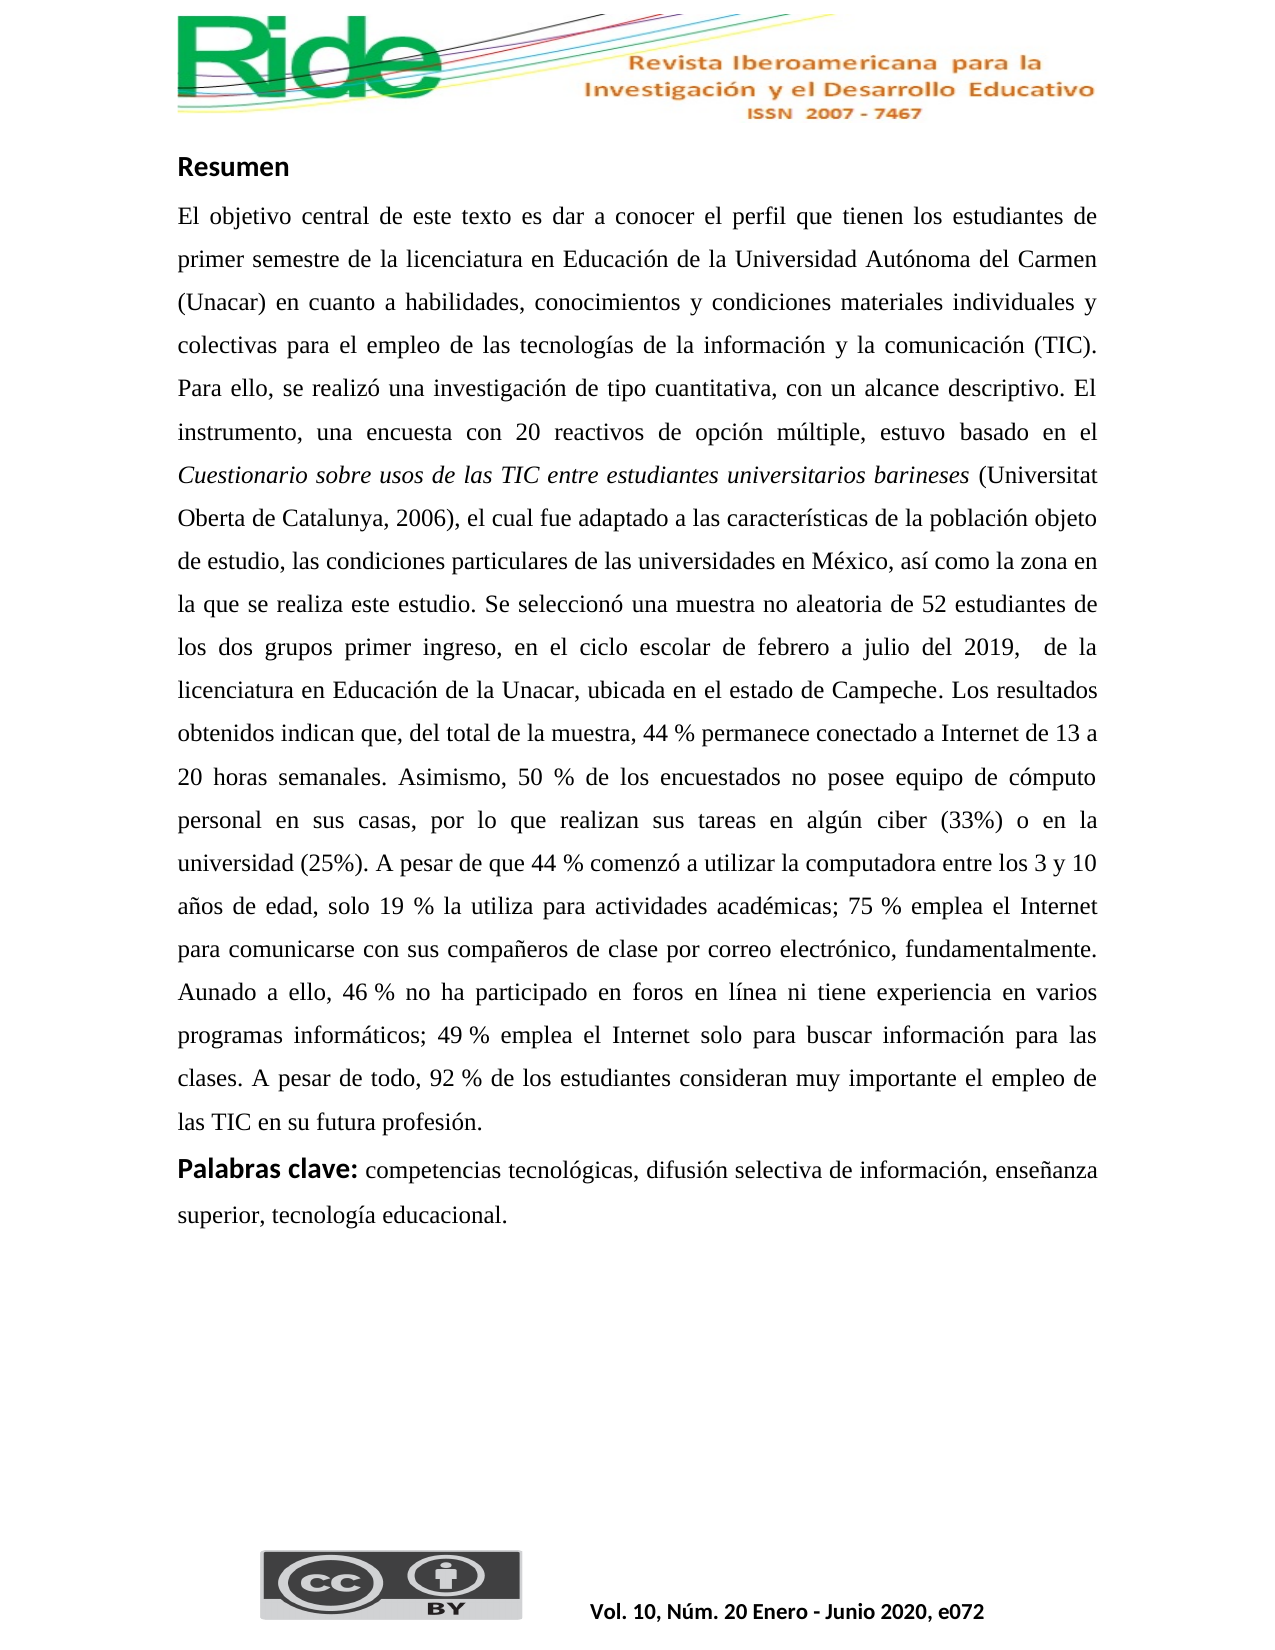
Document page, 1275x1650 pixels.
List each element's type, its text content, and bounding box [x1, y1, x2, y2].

text Palabras clave: competencias tecnológicas, difusión selectiva de información, enseñanza superior, tecnología educacional. [177, 1150, 1098, 1228]
picture [260, 1550, 523, 1620]
text El objetivo central de este texto es dar a conocer el perfil que tienen los estudiantes de primer semestre de la licenciatura en Educación de la Universidad Autónoma del Carmen (Unacar) en cuanto a habilidades, conocimientos y condiciones materiales individuales y colectivas para el empleo de las tecnologías de la información y la comunicación (TIC). Para ello, se realizó una investigación de tipo cuantitativa, con un alcance descriptivo. El instrumento, una encuesta con 20 reactivos de opción múltiple, estuvo basado en el Cuestionario sobre usos de las TIC entre estudiantes universitarios barineses (Universitat Oberta de Catalunya, 2006), el cual fue adaptado a las características de la población objeto de estudio, las condiciones particulares de las universidades en México, así como la zona en la que se realiza este estudio. Se seleccionó una muestra no aleatoria de 52 estudiantes de los dos grupos primer ingreso, en el ciclo escolar de febrero a julio del 2019, de la licenciatura en Educación de la Unacar, ubicada en el estado de Campeche. Los resultados obtenidos indican que, del total de la muestra, 44 % permanece conectado a Internet de 13 a 20 horas semanales. Asimismo, 50 % de los encuestados no posee equipo de cómputo personal en sus casas, por lo que realizan sus tareas en algún ciber (33%) o en la universidad (25%). A pesar de que 44 % comenzó a utilizar la computadora entre los 3 y 10 años de edad, solo 19 % la utiliza para actividades académicas; 75 % emplea el Internet para comunicarse con sus compañeros de clase por correo electrónico, fundamentalmente. Aunado a ello, 46 % no ha participado en foros en línea ni tiene experiencia en varios programas informáticos; 49 % emplea el Internet solo para buscar información para las clases. A pesar de todo, 92 % de los estudiantes consideran muy importante el empleo de las TIC en su futura profesión. [177, 201, 1098, 1135]
picture [177, 14, 1098, 123]
text Resumen [177, 148, 1098, 183]
